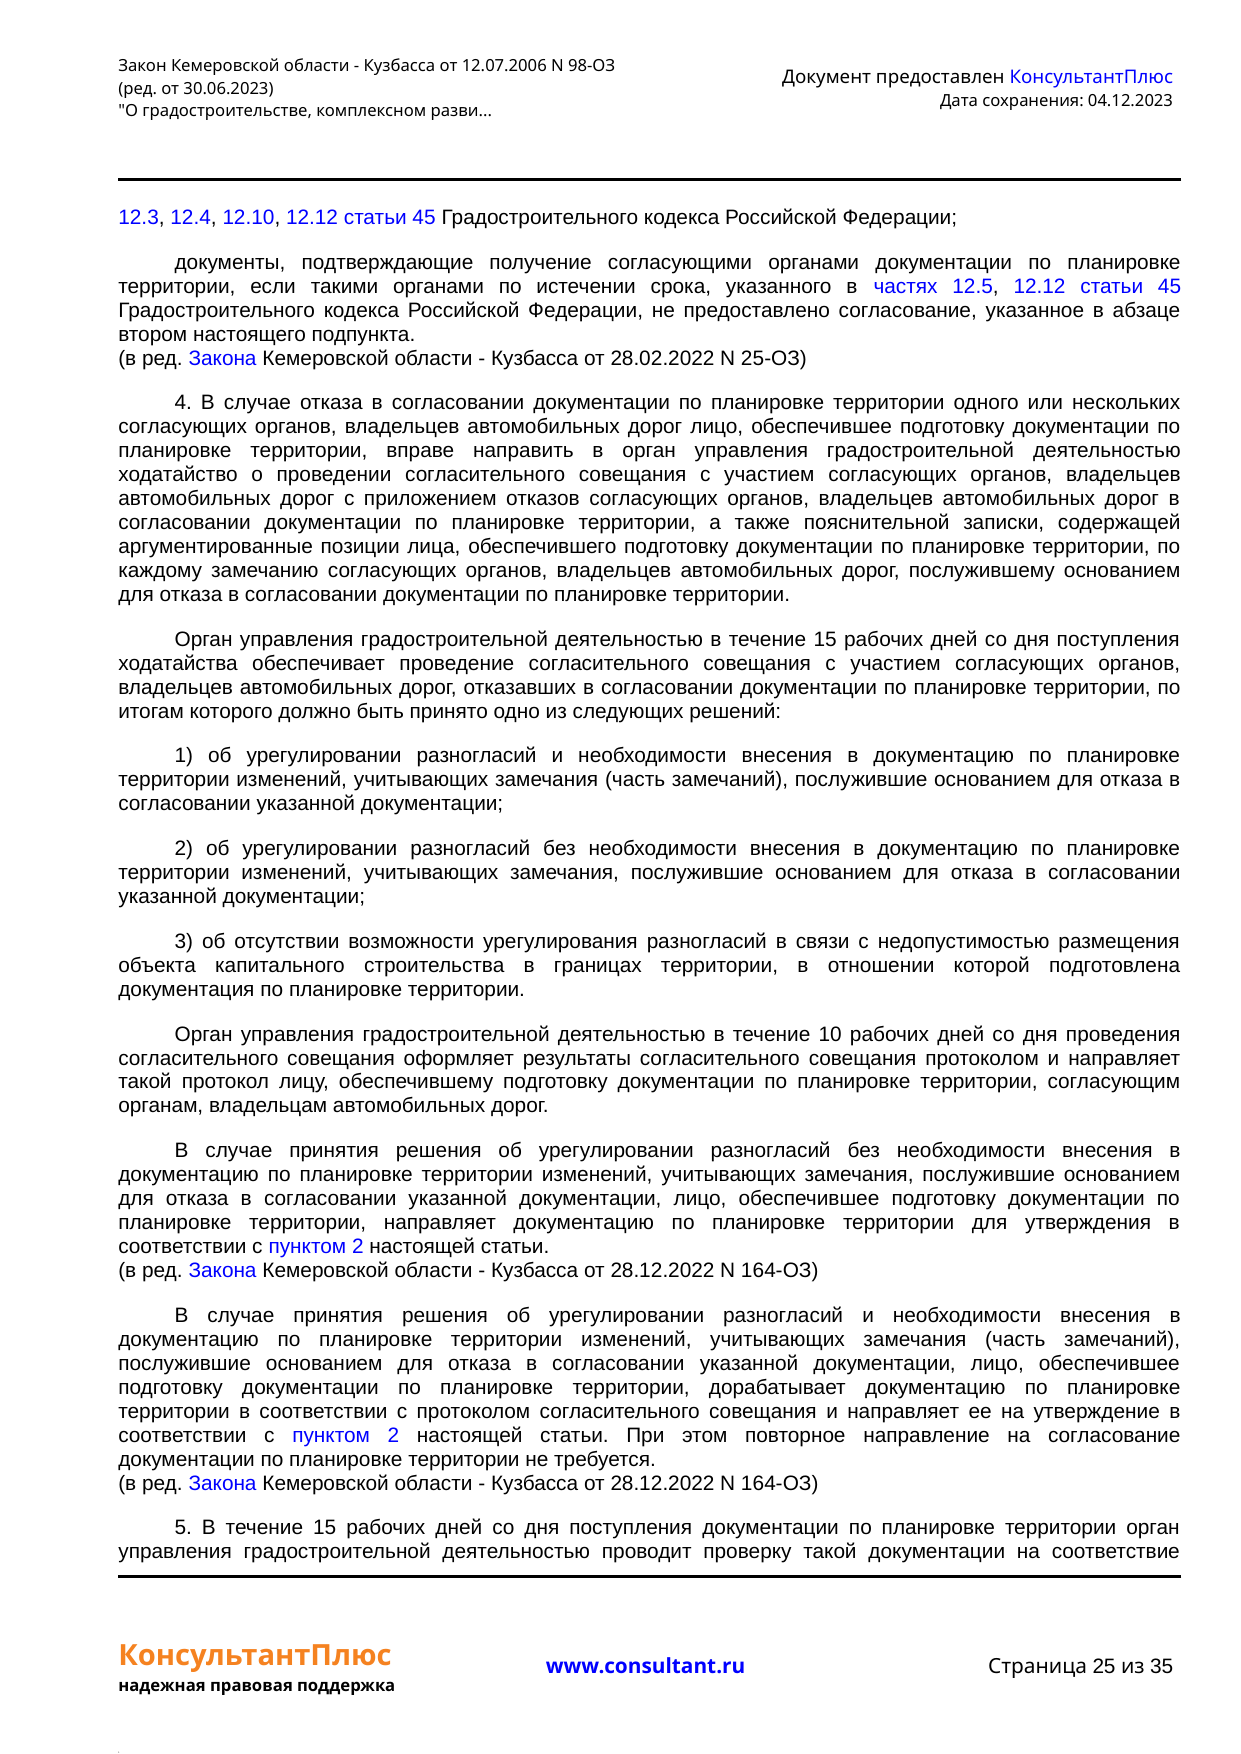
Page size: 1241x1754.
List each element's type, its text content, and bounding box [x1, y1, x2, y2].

text 2) об урегулировании разногласий без необходимости внесения в документацию по планировке территории изменений, учитывающих замечания, послужившие основанием для отказа в согласовании указанной документации; [118, 836, 1181, 908]
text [118, 205, 1181, 229]
text (в ред. Закона Кемеровской области - Кузбасса от 28.02.2022 N 25-ОЗ) [118, 345, 1181, 369]
text Орган управления градостроительной деятельностью в течение 10 рабочих дней со дня проведения согласительного совещания оформляет результаты согласительного совещания протоколом и направляет такой протокол лицу, обеспечившему подготовку документации по планировке территории, согласующим органам, владельцам автомобильных дорог. [118, 1021, 1181, 1117]
text (в ред. Закона Кемеровской области - Кузбасса от 28.12.2022 N 164-ОЗ) [118, 1470, 1181, 1494]
text 1) об урегулировании разногласий и необходимости внесения в документацию по планировке территории изменений, учитывающих замечания (часть замечаний), послужившие основанием для отказа в согласовании указанной документации; [118, 743, 1181, 815]
text документы, подтверждающие получение согласующими органами документации по планировке территории, если такими органами по истечении срока, указанного в частях 12.5, 12.12 статьи 45 Градостроительного кодекса Российской Федерации, не предоставлено согласование, указанное в абзаце втором настоящего подпункта. [118, 249, 1181, 345]
text В случае принятия решения об урегулировании разногласий и необходимости внесения в документацию по планировке территории изменений, учитывающих замечания (часть замечаний), послужившие основанием для отказа в согласовании указанной документации, лицо, обеспечившее подготовку документации по планировке территории, дорабатывает документацию по планировке территории в соответствии с протоколом согласительного совещания и направляет ее на утверждение в соответствии с пунктом 2 настоящей статьи. При этом повторное направление на согласование документации по планировке территории не требуется. [118, 1303, 1181, 1470]
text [118, 1515, 1181, 1563]
text 4. В случае отказа в согласовании документации по планировке территории одного или нескольких согласующих органов, владельцев автомобильных дорог лицо, обеспечившее подготовку документации по планировке территории, вправе направить в орган управления градостроительной деятельностью ходатайство о проведении согласительного совещания с участием согласующих органов, владельцев автомобильных дорог с приложением отказов согласующих органов, владельцев автомобильных дорог в согласовании документации по планировке территории, а также пояснительной записки, содержащей аргументированные позиции лица, обеспечившего подготовку документации по планировке территории, по каждому замечанию согласующих органов, владельцев автомобильных дорог, послужившему основанием для отказа в согласовании документации по планировке территории. [118, 390, 1181, 606]
text (в ред. Закона Кемеровской области - Кузбасса от 28.12.2022 N 164-ОЗ) [118, 1258, 1181, 1282]
text Орган управления градостроительной деятельностью в течение 15 рабочих дней со дня поступления ходатайства обеспечивает проведение согласительного совещания с участием согласующих органов, владельцев автомобильных дорог, отказавших в согласовании документации по планировке территории, по итогам которого должно быть принято одно из следующих решений: [118, 627, 1181, 722]
text В случае принятия решения об урегулировании разногласий без необходимости внесения в документацию по планировке территории изменений, учитывающих замечания, послужившие основанием для отказа в согласовании указанной документации, лицо, обеспечившее подготовку документации по планировке территории, направляет документацию по планировке территории для утверждения в соответствии с пунктом 2 настоящей статьи. [118, 1138, 1181, 1258]
text 3) об отсутствии возможности урегулирования разногласий в связи с недопустимостью размещения объекта капитального строительства в границах территории, в отношении которой подготовлена документация по планировке территории. [118, 929, 1181, 1001]
